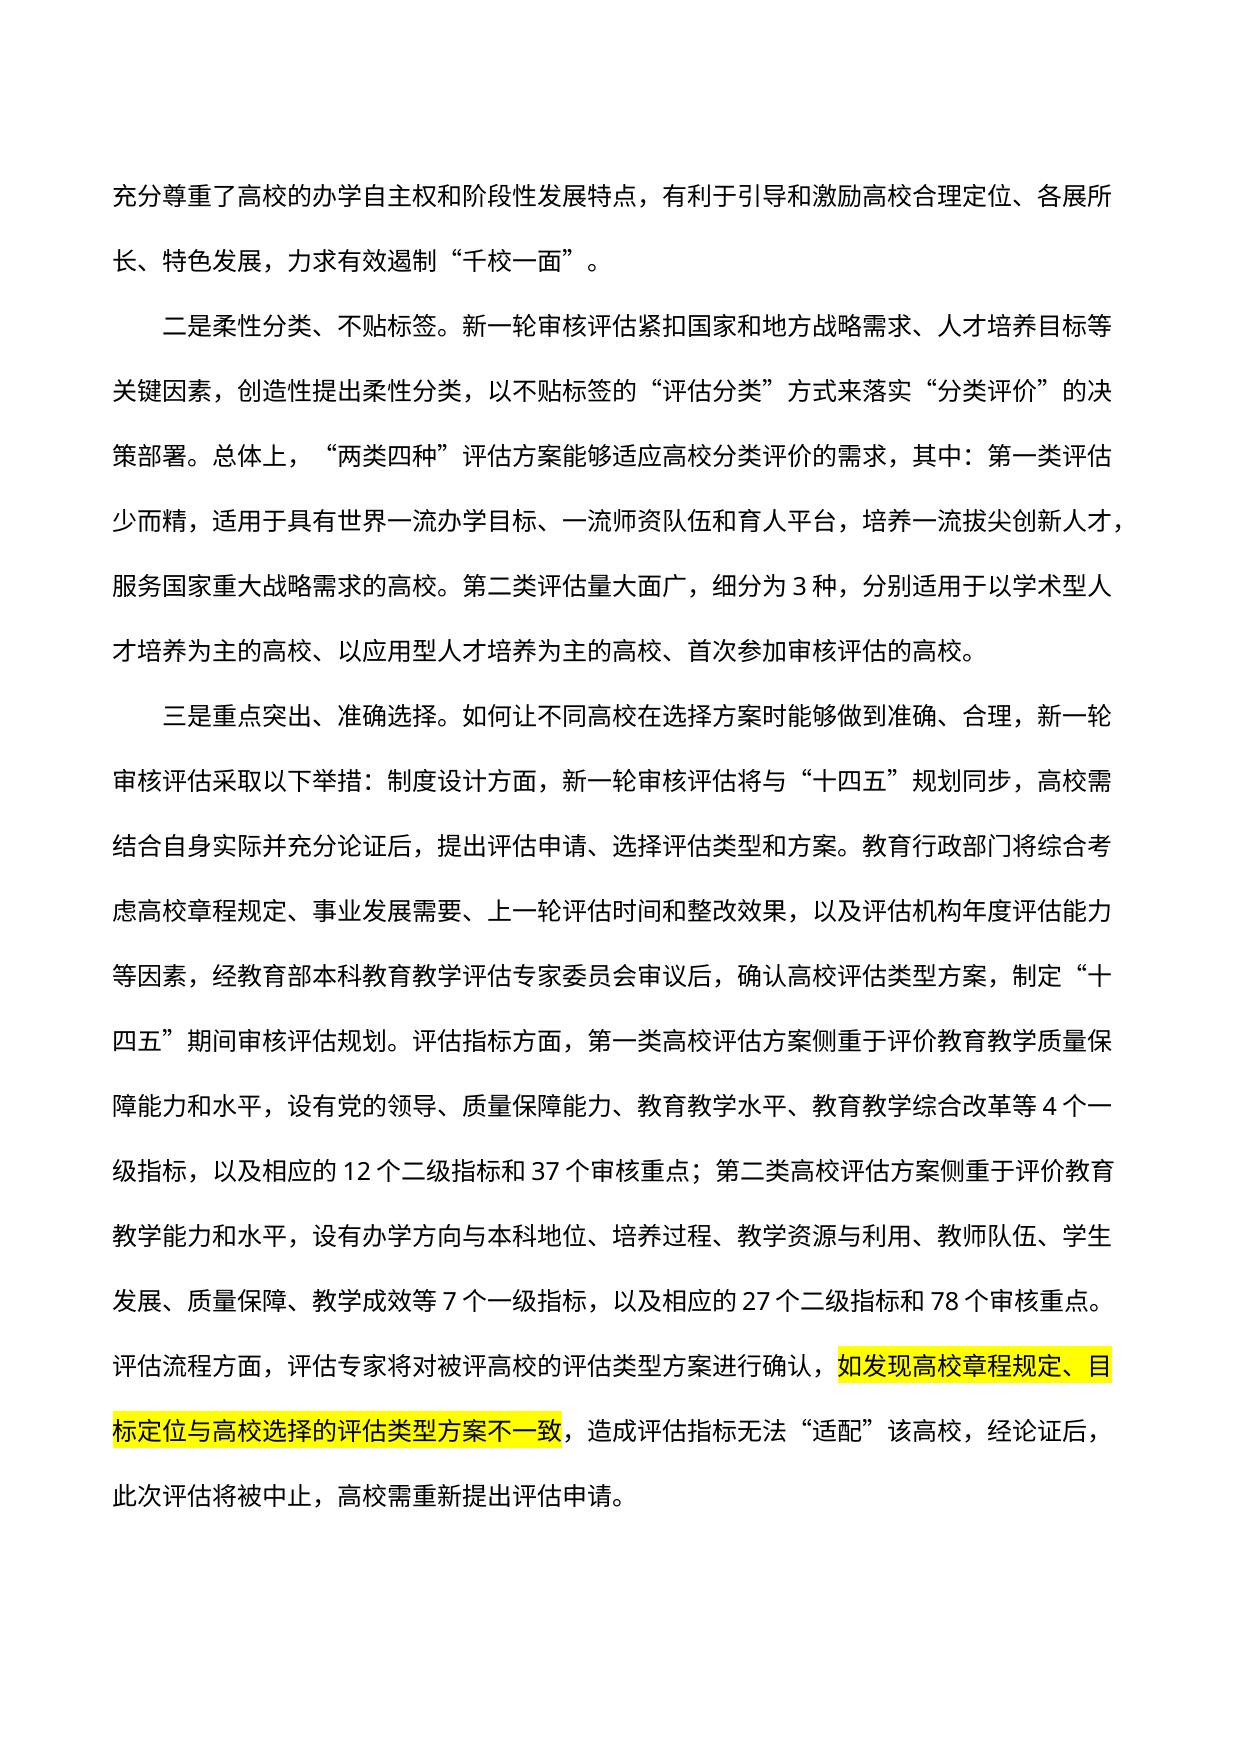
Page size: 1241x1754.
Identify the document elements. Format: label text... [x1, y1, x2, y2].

text 二是柔性分类、不贴标签。新一轮审核评估紧扣国家和地方战略需求、人才培养目标等关键因素，创造性提出柔性分类，以不贴标签的“评估分类”方式来落实“分类评价”的决策部署。总体上，“两类四种”评估方案能够适应高校分类评价的需求，其中：第一类评估少而精，适用于具有世界一流办学目标、一流师资队伍和育人平台，培养一流拔尖创新人才，服务国家重大战略需求的高校。第二类评估量大面广，细分为3种，分别适用于以学术型人才培养为主的高校、以应用型人才培养为主的高校、首次参加审核评估的高校。 [112, 292, 1128, 682]
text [112, 162, 1128, 292]
text 三是重点突出、准确选择。如何让不同高校在选择方案时能够做到准确、合理，新一轮审核评估采取以下举措：制度设计方面，新一轮审核评估将与“十四五”规划同步，高校需结合自身实际并充分论证后，提出评估申请、选择评估类型和方案。教育行政部门将综合考虑高校章程规定、事业发展需要、上一轮评估时间和整改效果，以及评估机构年度评估能力等因素，经教育部本科教育教学评估专家委员会审议后，确认高校评估类型方案，制定“十四五”期间审核评估规划。评估指标方面，第一类高校评估方案侧重于评价教育教学质量保障能力和水平，设有党的领导、质量保障能力、教育教学水平、教育教学综合改革等4个一级指标，以及相应的12个二级指标和37个审核重点；第二类高校评估方案侧重于评价教育教学能力和水平，设有办学方向与本科地位、培养过程、教学资源与利用、教师队伍、学生发展、质量保障、教学成效等7个一级指标，以及相应的27个二级指标和78个审核重点。评估流程方面，评估专家将对被评高校的评估类型方案进行确认，如发现高校章程规定、目标定位与高校选择的评估类型方案不一致，造成评估指标无法“适配”该高校，经论证后，此次评估将被中止，高校需重新提出评估申请。 [112, 682, 1128, 1527]
